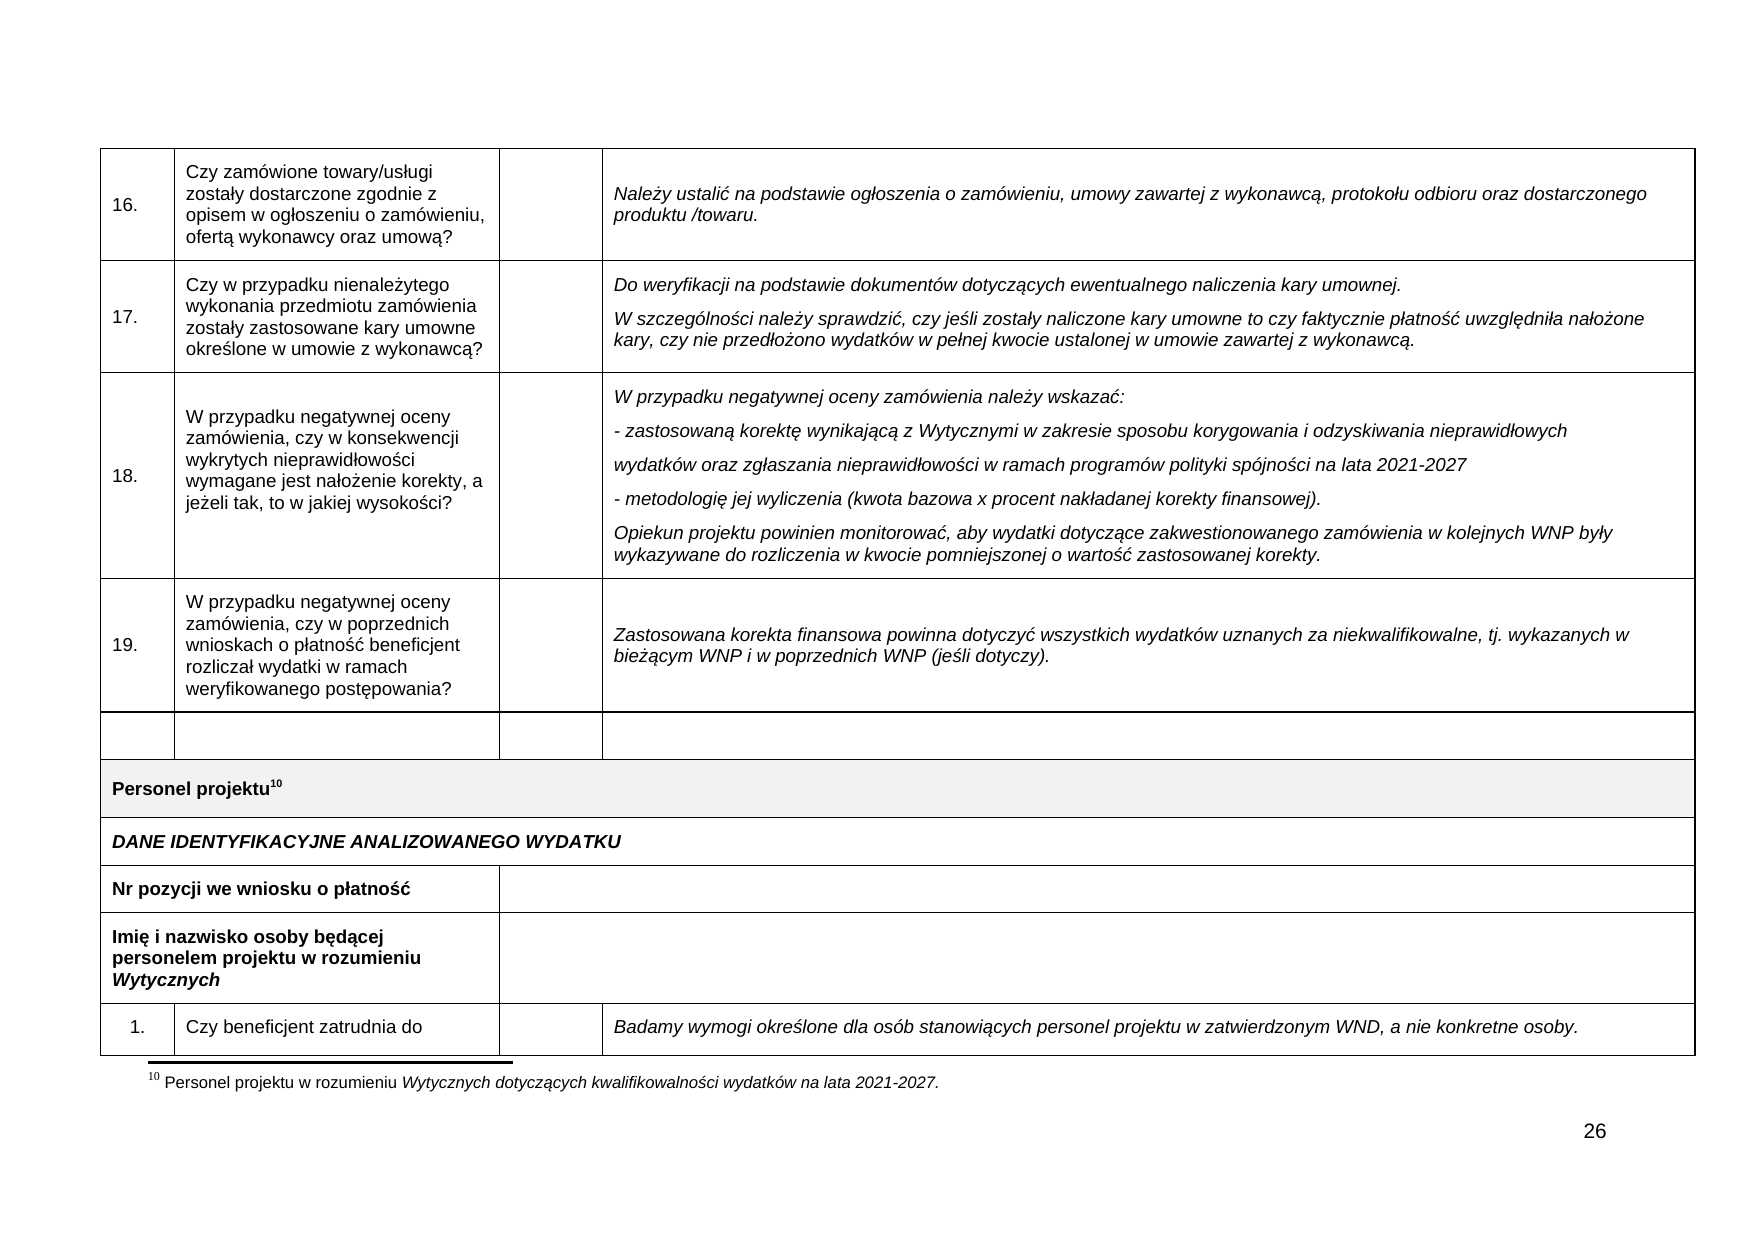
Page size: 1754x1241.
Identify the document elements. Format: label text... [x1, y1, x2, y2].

table_cell Imię i nazwisko osoby będącej personelem projektu w rozumieniu Wytycznych [101, 913, 499, 1003]
table_cell Personel projektu [101, 760, 1694, 817]
table_cell [500, 713, 602, 759]
table_cell [500, 1004, 602, 1054]
table_cell 18. [101, 373, 174, 578]
table_cell [500, 913, 1694, 1003]
table_cell Czy w przypadku nienależytego wykonania przedmiotu zamówienia zostały zastosowane kary umowne określone w umowie z wykonawcą? [175, 261, 499, 372]
table_cell [603, 713, 1694, 759]
table_cell [101, 713, 174, 759]
table_cell Należy ustalić na podstawie ogłoszenia o zamówieniu, umowy zawartej z wykonawcą, protokołu odbioru oraz dostarczonego produktu /towaru. [603, 149, 1694, 260]
table_cell DANE IDENTYFIKACYJNE ANALIZOWANEGO WYDATKU [101, 818, 1694, 864]
table_cell [175, 713, 499, 759]
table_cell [603, 1004, 1694, 1054]
table_cell [500, 866, 1694, 912]
table_cell [500, 149, 602, 260]
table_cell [175, 1004, 499, 1054]
table_cell Zastosowana korekta finansowa powinna dotyczyć wszystkich wydatków uznanych za niekwalifikowalne, tj. wykazanych w bieżącym WNP i w poprzednich WNP (jeśli dotyczy). [603, 579, 1694, 711]
table_cell W przypadku negatywnej oceny zamówienia należy wskazać: - zastosowaną korektę wynikającą z Wytycznymi w zakresie sposobu korygowania i odzyskiwania nieprawidłowych wydatków oraz zgłaszania nieprawidłowości w ramach programów polityki spójności na lata 2021-2027 - metodologię jej wyliczenia (kwota bazowa x procent nakładanej korekty finansowej). Opiekun projektu powinien monitorować, aby wydatki dotyczące zakwestionowanego zamówienia w kolejnych WNP były wykazywane do rozliczenia w kwocie pomniejszonej o wartość zastosowanej korekty. [603, 373, 1694, 578]
table_cell [500, 579, 602, 711]
table_cell Nr pozycji we wniosku o płatność [101, 866, 499, 912]
table_cell 1. [101, 1004, 174, 1054]
table_cell 16. [101, 149, 174, 260]
table_cell Czy zamówione towary/usługi zostały dostarczone zgodnie z opisem w ogłoszeniu o zamówieniu, ofertą wykonawcy oraz umową? [175, 149, 499, 260]
table_cell W przypadku negatywnej oceny zamówienia, czy w konsekwencji wykrytych nieprawidłowości wymagane jest nałożenie korekty, a jeżeli tak, to w jakiej wysokości? [175, 373, 499, 578]
table_cell [500, 261, 602, 372]
table_cell 17. [101, 261, 174, 372]
table_cell W przypadku negatywnej oceny zamówienia, czy w poprzednich wnioskach o płatność beneficjent rozliczał wydatki w ramach weryfikowanego postępowania? [175, 579, 499, 711]
table_cell 19. [101, 579, 174, 711]
table_cell [500, 373, 602, 578]
table_cell Do weryfikacji na podstawie dokumentów dotyczących ewentualnego naliczenia kary umownej. W szczególności należy sprawdzić, czy jeśli zostały naliczone kary umowne to czy faktycznie płatność uwzględniła nałożone kary, czy nie przedłożono wydatków w pełnej kwocie ustalonej w umowie zawartej z wykonawcą. [603, 261, 1694, 372]
